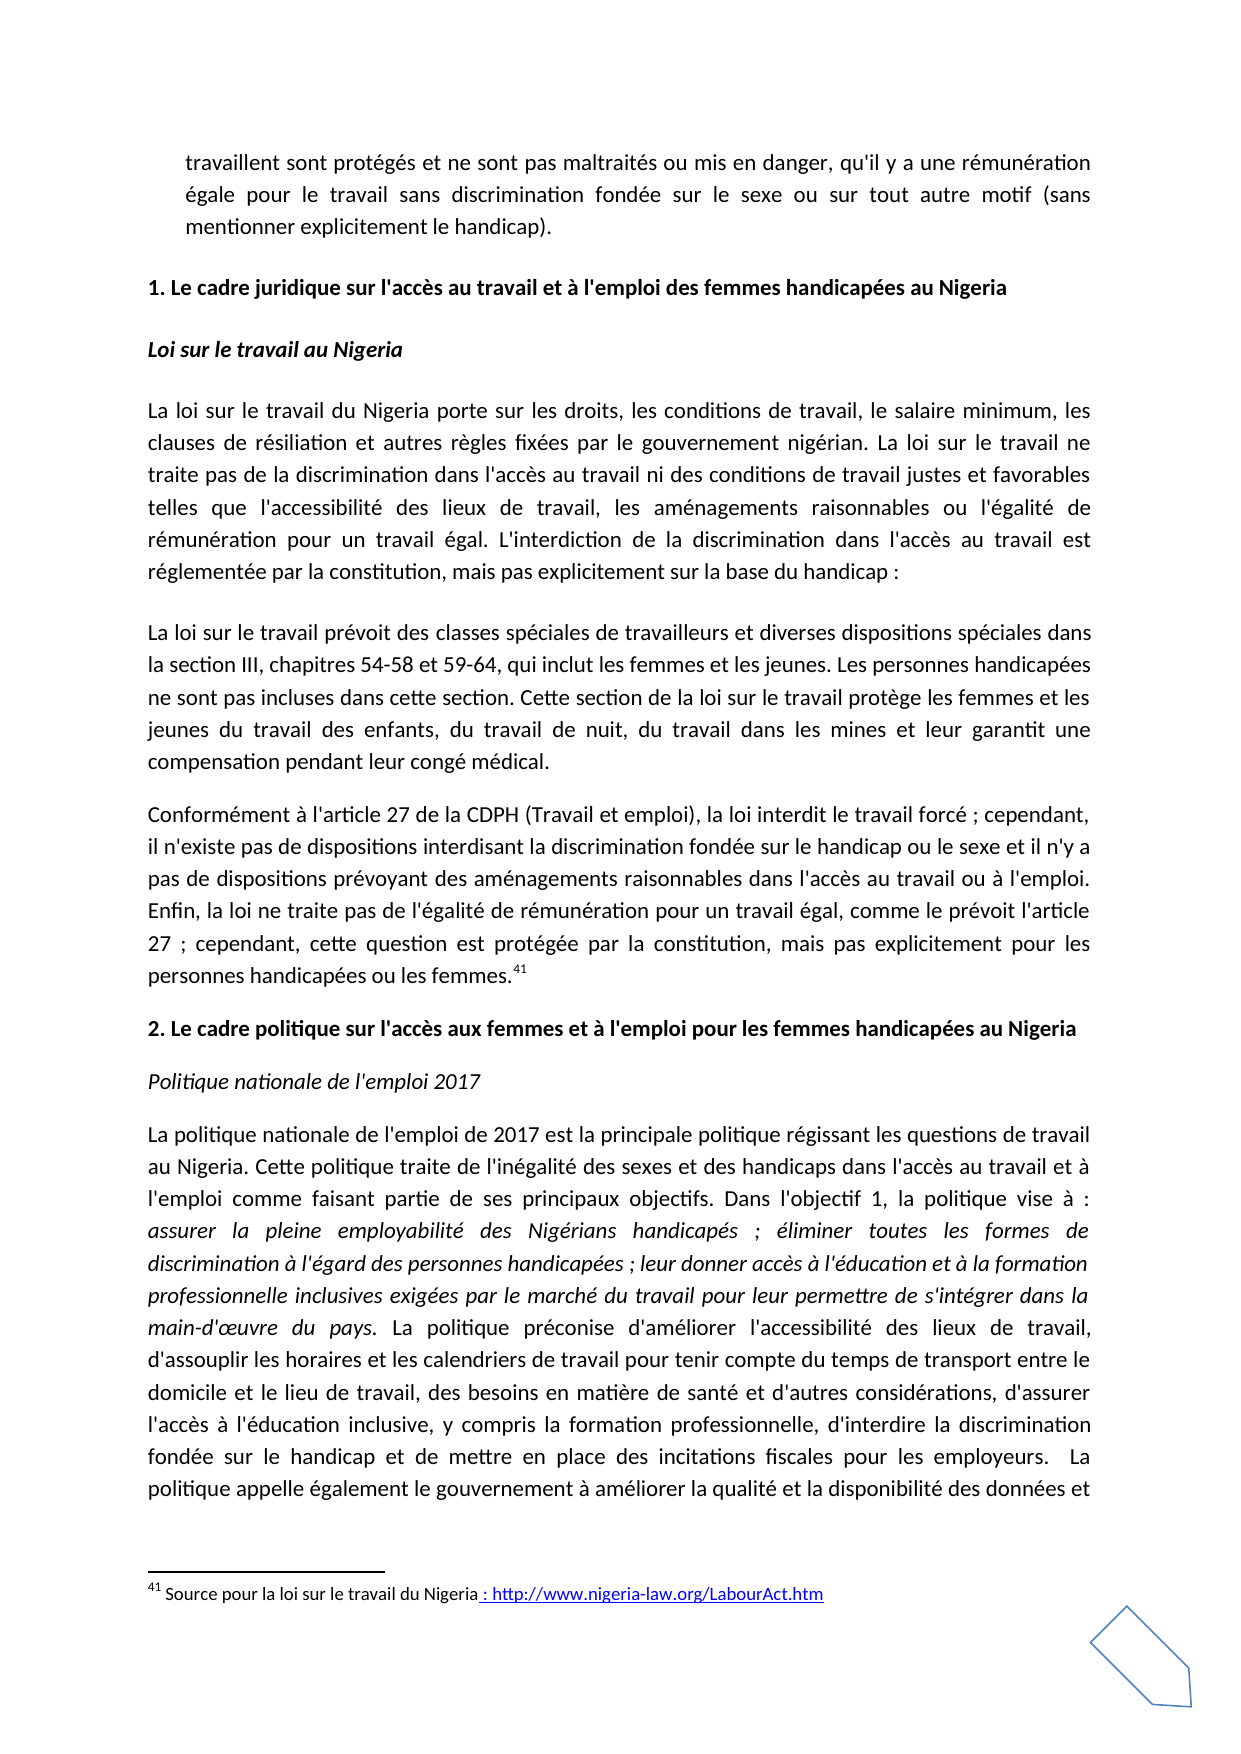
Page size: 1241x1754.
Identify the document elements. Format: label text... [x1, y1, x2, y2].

text La loi sur le travail prévoit des classes spéciales de travailleurs et diverses dispositions spéciales dans la section III, chapitres 54-58 et 59-64, qui inclut les femmes et les jeunes. Les personnes handicapées ne sont pas incluses dans cette section. Cette section de la loi sur le travail protège les femmes et les jeunes du travail des enfants, du travail de nuit, du travail dans les mines et leur garantit une compensation pendant leur congé médical. [148, 618, 1093, 775]
text 1. Le cadre juridique sur l'accès au travail et à l'emploi des femmes handicapées au Nigeria [148, 273, 1093, 301]
text Politique nationale de l'emploi 2017 [148, 1067, 1093, 1095]
text 2. Le cadre politique sur l'accès aux femmes et à l'emploi pour les femmes handicapées au Nigeria [148, 1014, 1093, 1042]
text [148, 1120, 1093, 1502]
text La loi sur le travail du Nigeria porte sur les droits, les conditions de travail, le salaire minimum, les clauses de résiliation et autres règles fixées par le gouvernement nigérian. La loi sur le travail ne traite pas de la discrimination dans l'accès au travail ni des conditions de travail justes et favorables telles que l'accessibilité des lieux de travail, les aménagements raisonnables ou l'égalité de rémunération pour un travail égal. L'interdiction de la discrimination dans l'accès au travail est réglementée par la constitution, mais pas explicitement sur la base du handicap : [148, 396, 1093, 585]
text Loi sur le travail au Nigeria [148, 335, 1093, 363]
text Conformément à l'article 27 de la CDPH (Travail et emploi), la loi interdit le travail forcé ; cependant, il n'existe pas de dispositions interdisant la discrimination fondée sur le handicap ou le sexe et il n'y a pas de dispositions prévoyant des aménagements raisonnables dans l'accès au travail ou à l'emploi. Enfin, la loi ne traite pas de l'égalité de rémunération pour un travail égal, comme le prévoit l'article 27 ; cependant, cette question est protégée par la constitution, mais pas explicitement pour les personnes handicapées ou les femmes. [148, 800, 1093, 989]
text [185, 148, 1093, 240]
